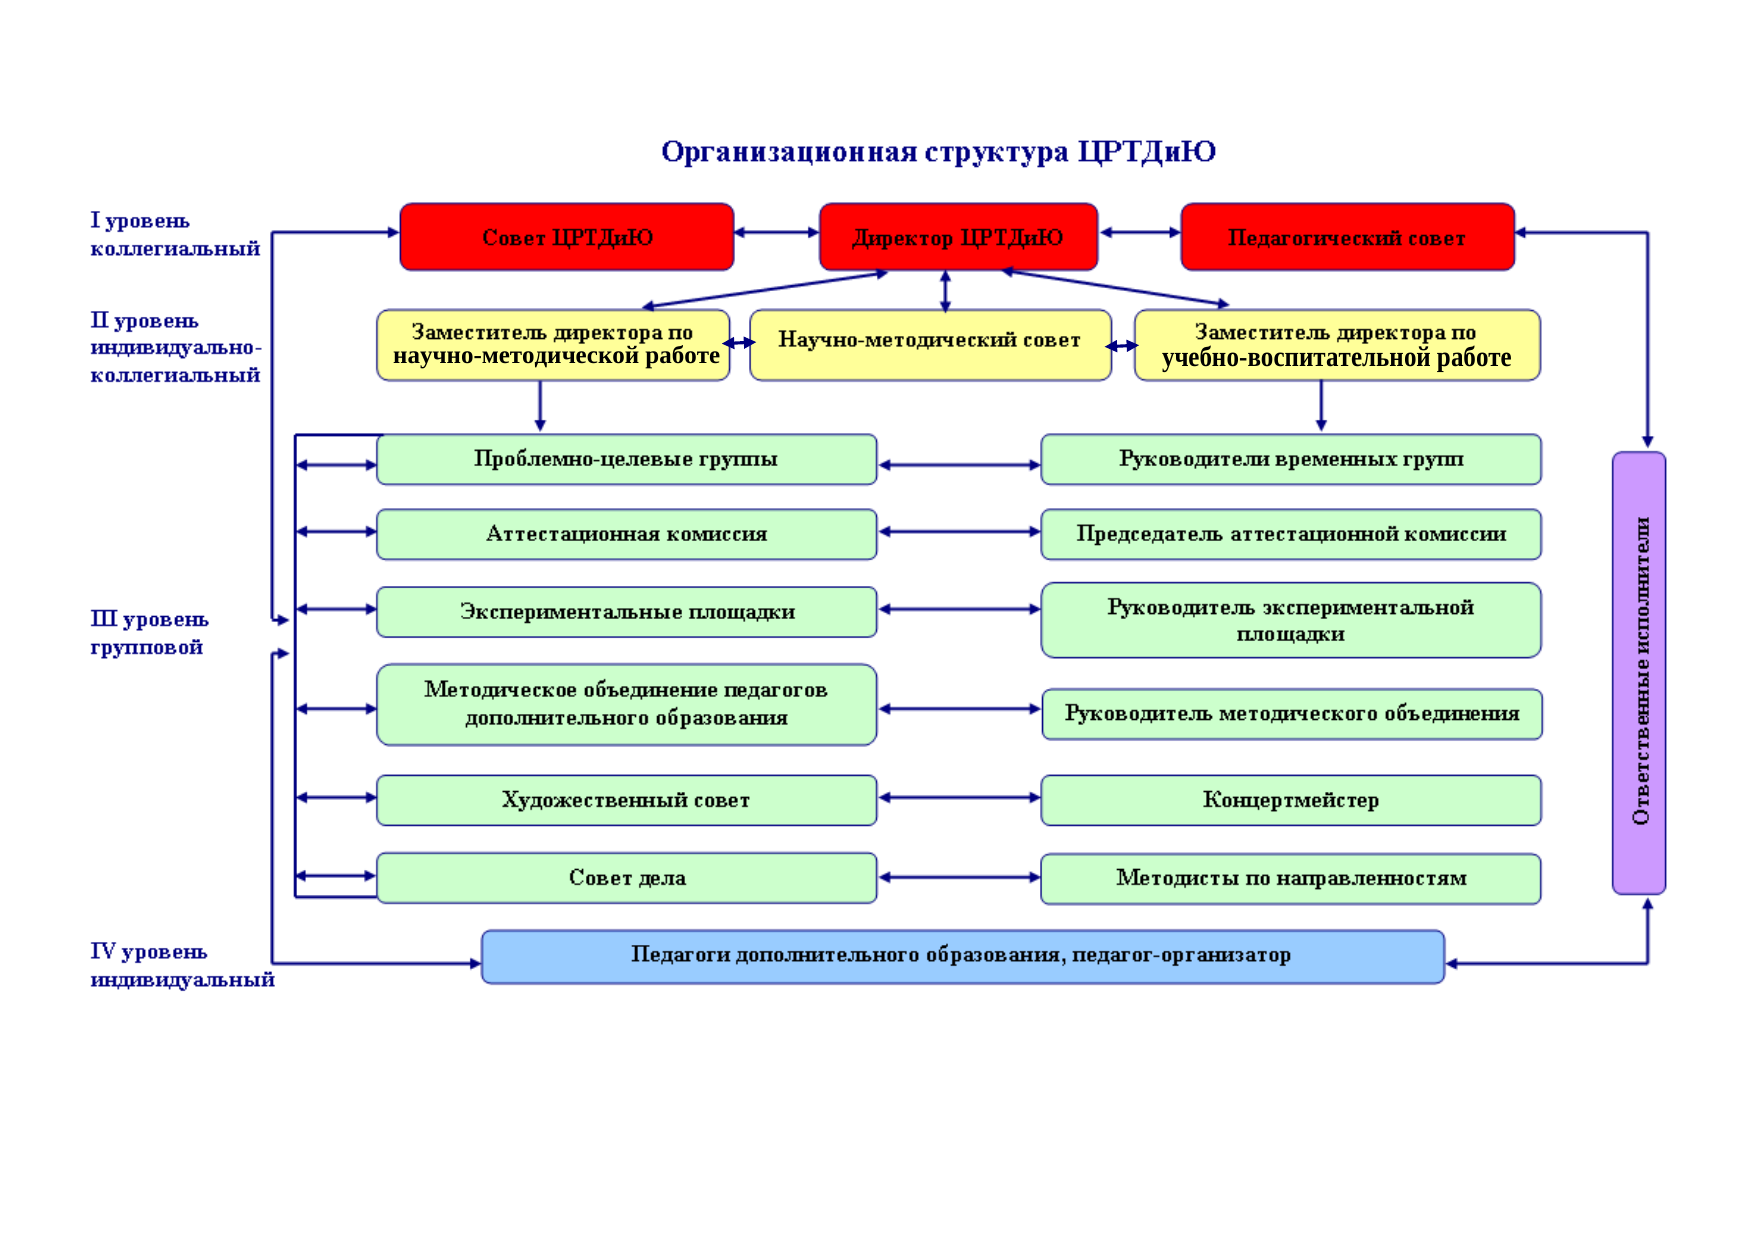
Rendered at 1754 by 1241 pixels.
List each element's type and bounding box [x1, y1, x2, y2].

picture [85, 109, 1693, 1027]
